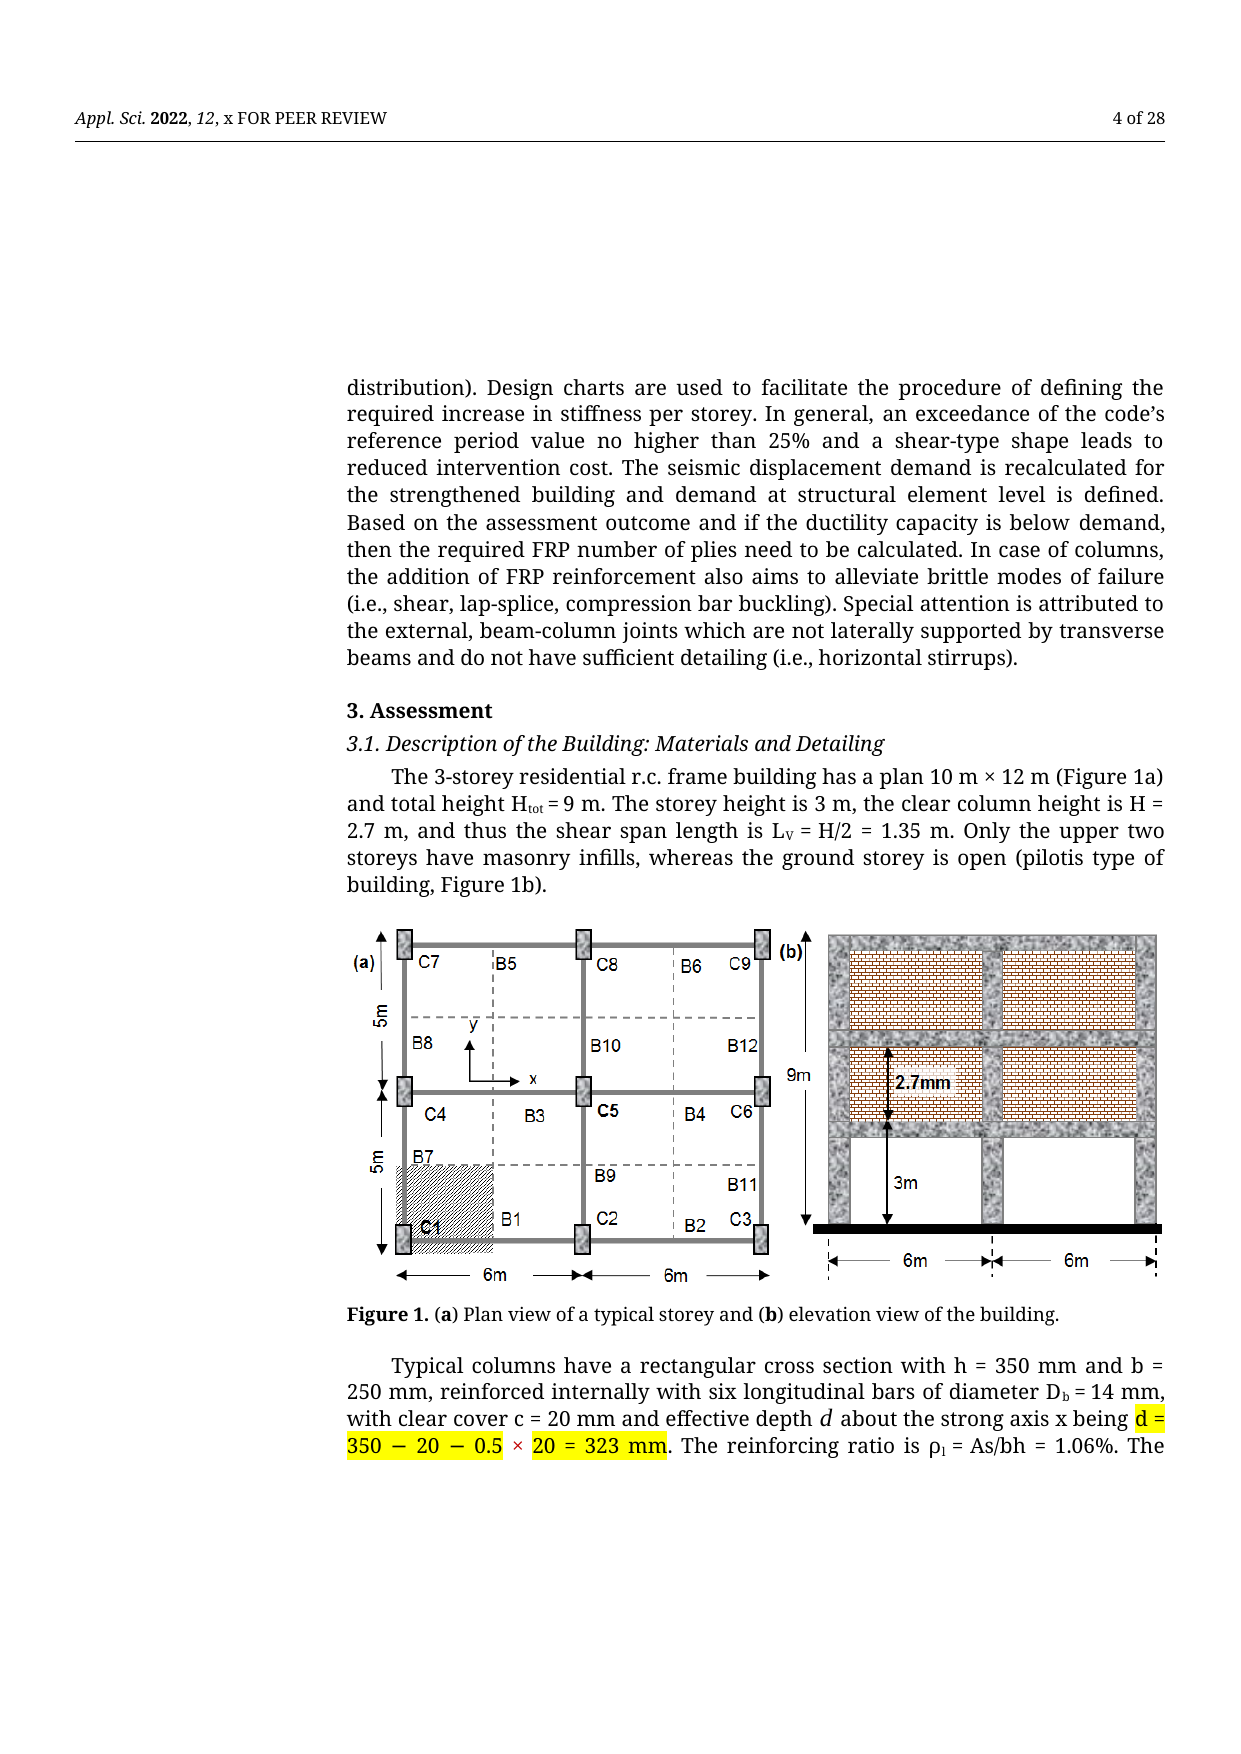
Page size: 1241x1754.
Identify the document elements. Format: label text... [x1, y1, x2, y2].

picture [346, 923, 1172, 1290]
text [347, 1351, 1165, 1460]
subtitle 3.1. Description of the Building: Materials and Detailing [347, 730, 1165, 757]
text The 3-storey residential r.c. frame building has a plan 10 m × 12 m (Figure 1a) and total height Htot = 9 m. The storey height is 3 m, the clear column height is H = 2.7 m, and thus the shear span length is LV = H/2 = 1.35 m. Only the upper two storeys have masonry infills, whereas the ground storey is open (pilotis type of building, Figure 1b). [347, 763, 1165, 898]
text Figure 1. (a) Plan view of a typical storey and (b) elevation view of the building. [347, 1302, 1165, 1326]
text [347, 374, 1165, 672]
subtitle 3. Assessment [347, 697, 1165, 723]
